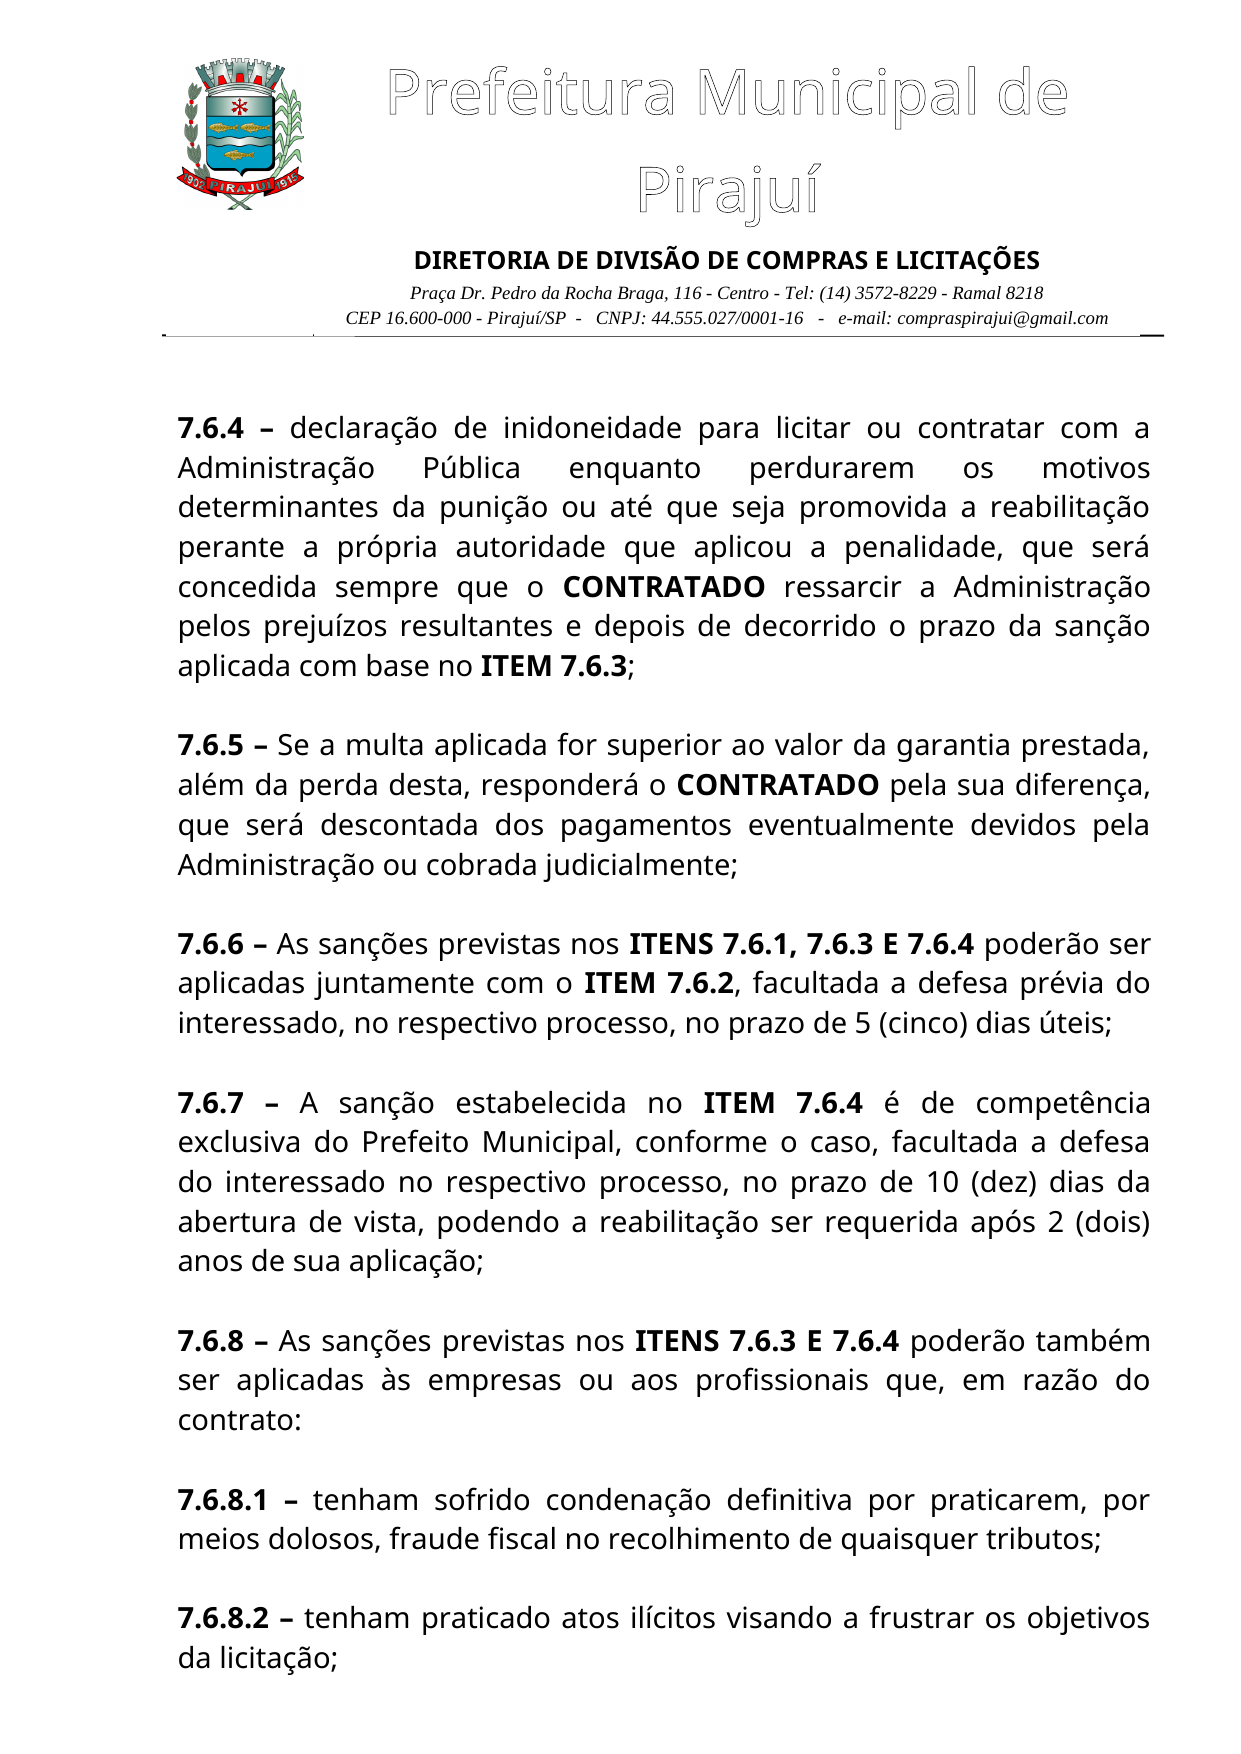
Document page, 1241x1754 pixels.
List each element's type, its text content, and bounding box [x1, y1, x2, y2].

text 7.6.4 – declaração de inidoneidade para licitar ou contratar com a Administração Pública enquanto perdurarem os motivos determinantes da punição ou até que seja promovida a reabilitação perante a própria autoridade que aplicou a penalidade, que será concedida sempre que o CONTRATADO ressarcir a Administração pelos prejuízos resultantes e depois de decorrido o prazo da sanção aplicada com base no ITEM 7.6.3; [177, 407, 1152, 685]
text 7.6.8 – As sanções previstas nos ITENS 7.6.3 E 7.6.4 poderão também ser aplicadas às empresas ou aos profissionais que, em razão do contrato: [177, 1320, 1152, 1439]
text 7.6.5 – Se a multa aplicada for superior ao valor da garantia prestada, além da perda desta, responderá o CONTRATADO pela sua diferença, que será descontada dos pagamentos eventualmente devidos pela Administração ou cobrada judicialmente; [177, 725, 1152, 883]
text 7.6.7 – A sanção estabelecida no ITEM 7.6.4 é de competência exclusiva do Prefeito Municipal, conforme o caso, facultada a defesa do interessado no respectivo processo, no prazo de 10 (dez) dias da abertura de vista, podendo a reabilitação ser requerida após 2 (dois) anos de sua aplicação; [177, 1082, 1152, 1280]
picture [176, 58, 304, 210]
text 7.6.8.1 – tenham sofrido condenação definitiva por praticarem, por meios dolosos, fraude fiscal no recolhimento de quaisquer tributos; [177, 1479, 1152, 1558]
text 7.6.6 – As sanções previstas nos ITENS 7.6.1, 7.6.3 E 7.6.4 poderão ser aplicadas juntamente com o ITEM 7.6.2, facultada a defesa prévia do interessado, no respectivo processo, no prazo de 5 (cinco) dias úteis; [177, 923, 1152, 1042]
text 7.6.8.2 – tenham praticado atos ilícitos visando a frustrar os objetivos da licitação; [177, 1598, 1152, 1677]
